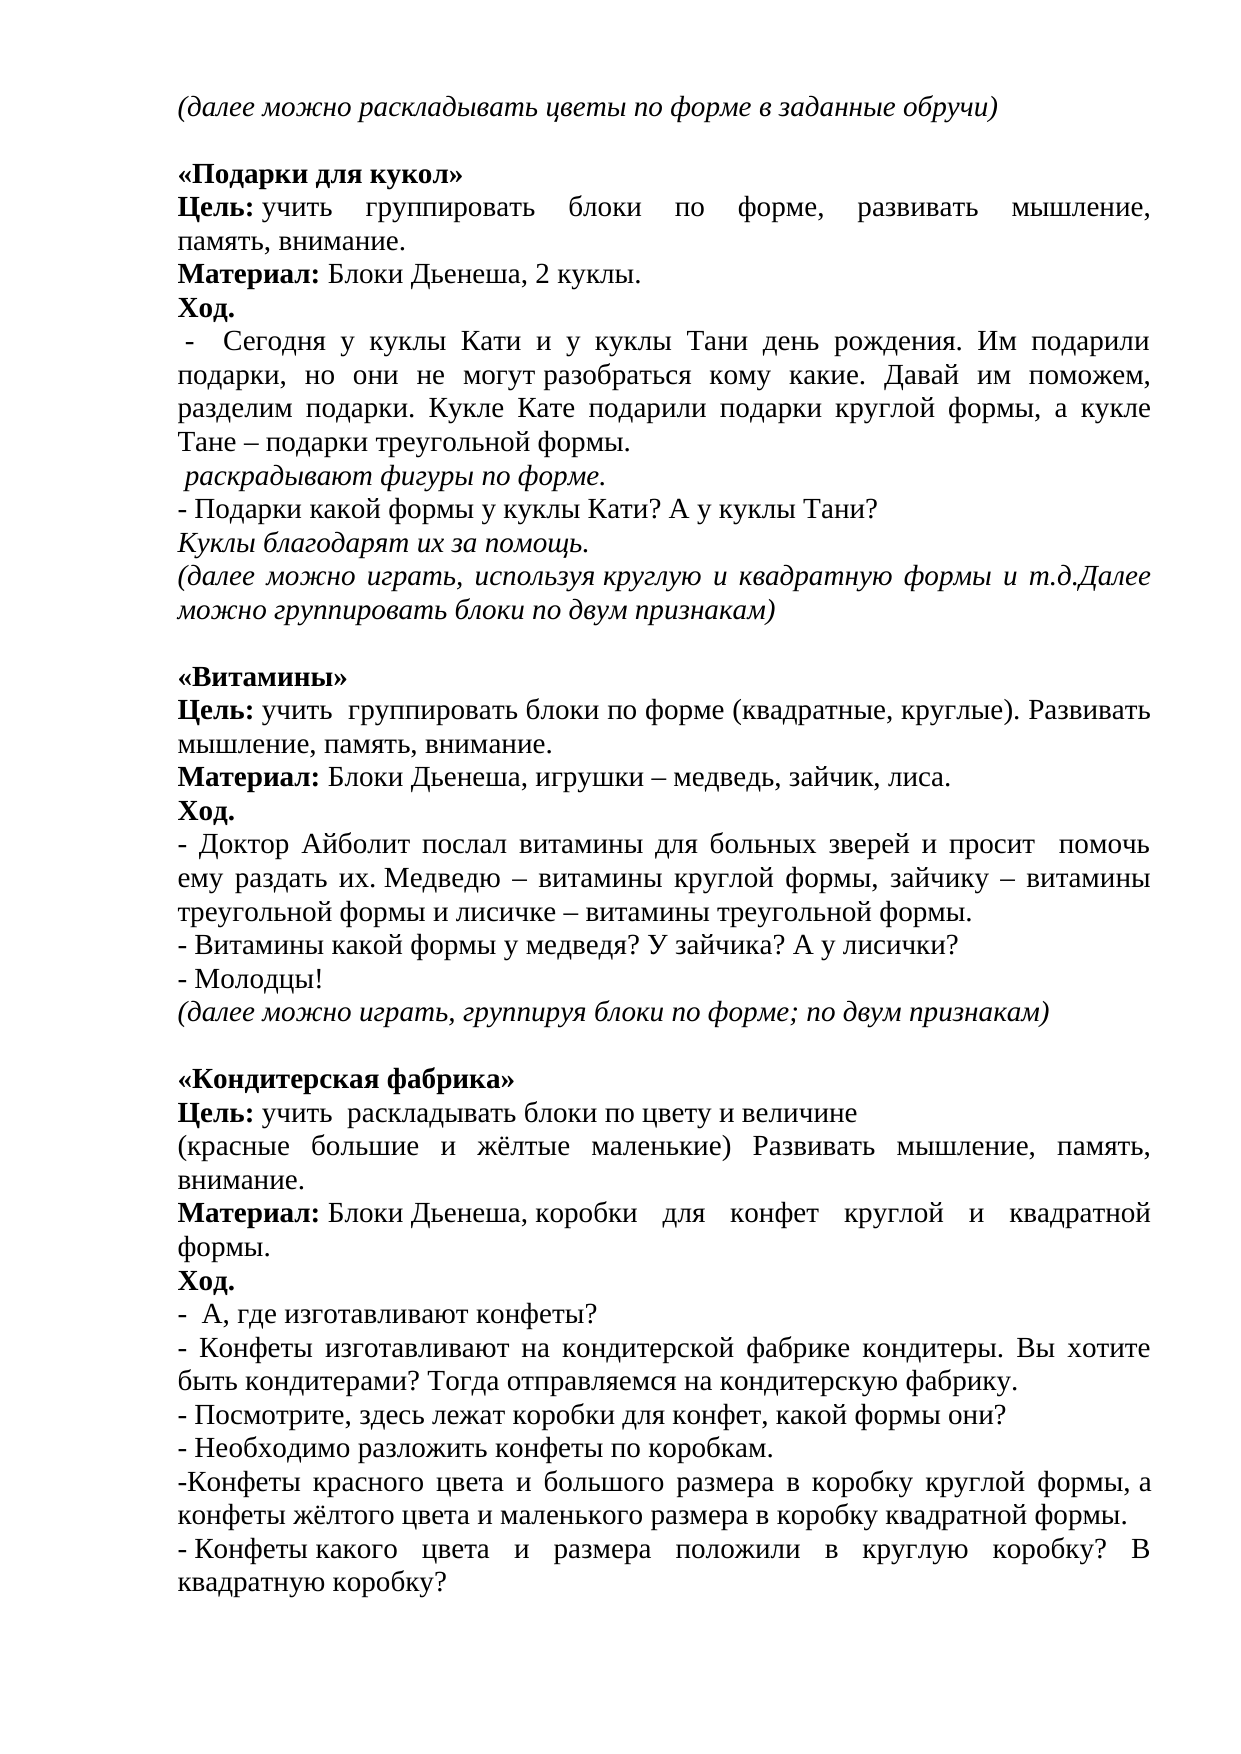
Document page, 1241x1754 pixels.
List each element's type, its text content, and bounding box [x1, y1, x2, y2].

text - А, где изготавливают конфеты? [177, 1296, 1152, 1330]
text Цель: учить группировать блоки по форме, развивать мышление, память, внимание. [177, 189, 1152, 256]
text - Сегодня у куклы Кати и у куклы Тани день рождения. Им подарили подарки, но они не могут разобраться кому какие. Давай им поможем, разделим подарки. Кукле Кате подарили подарки круглой формы, а кукле Тане – подарки треугольной формы. [177, 323, 1152, 458]
text - Молодцы! [177, 961, 1152, 994]
text (далее можно играть, группируя блоки по форме; по двум признакам) [177, 994, 1152, 1028]
text -Конфеты красного цвета и большого размера в коробку круглой формы, а конфеты жёлтого цвета и маленького размера в коробку квадратной формы. [177, 1464, 1152, 1531]
text Материал: Блоки Дьенеша, игрушки – медведь, зайчик, лиса. [177, 759, 1152, 793]
text Цель: учить группировать блоки по форме (квадратные, круглые). Развивать мышление, память, внимание. [177, 692, 1152, 759]
text «Подарки для кукол» [177, 156, 1152, 189]
text «Кондитерская фабрика» [177, 1061, 1152, 1095]
text - Необходимо разложить конфеты по коробкам. [177, 1430, 1152, 1464]
text - Посмотрите, здесь лежат коробки для конфет, какой формы они? [177, 1397, 1152, 1430]
text Ход. [177, 290, 1152, 323]
text раскрадывают фигуры по форме. [177, 458, 1152, 491]
text (далее можно раскладывать цветы по форме в заданные обручи) [177, 89, 1152, 122]
text «Витамины» [177, 659, 1152, 692]
text - Подарки какой формы у куклы Кати? А у куклы Тани? [177, 491, 1152, 525]
text - Конфеты изготавливают на кондитерской фабрике кондитеры. Вы хотите быть кондитерами? Тогда отправляемся на кондитерскую фабрику. [177, 1330, 1152, 1397]
text Материал: Блоки Дьенеша, 2 куклы. [177, 256, 1152, 290]
text Ход. [177, 793, 1152, 827]
text Материал: Блоки Дьенеша, коробки для конфет круглой и квадратной формы. [177, 1196, 1152, 1263]
text - Доктор Айболит послал витамины для больных зверей и просит помочь ему раздать их. Медведю – витамины круглой формы, зайчику – витамины треугольной формы и лисичке – витамины треугольной формы. [177, 827, 1152, 927]
text Куклы благодарят их за помощь. [177, 525, 1152, 558]
text - Конфеты какого цвета и размера положили в круглую коробку? В квадратную коробку? [177, 1531, 1152, 1598]
text (красные большие и жёлтые маленькие) Развивать мышление, память, внимание. [177, 1128, 1152, 1196]
text (далее можно играть, используя круглую и квадратную формы и т.д.Далее можно группировать блоки по двум признакам) [177, 558, 1152, 625]
text - Витамины какой формы у медведя? У зайчика? А у лисички? [177, 927, 1152, 961]
text Ход. [177, 1263, 1152, 1296]
text Цель: учить раскладывать блоки по цвету и величине [177, 1095, 1152, 1128]
